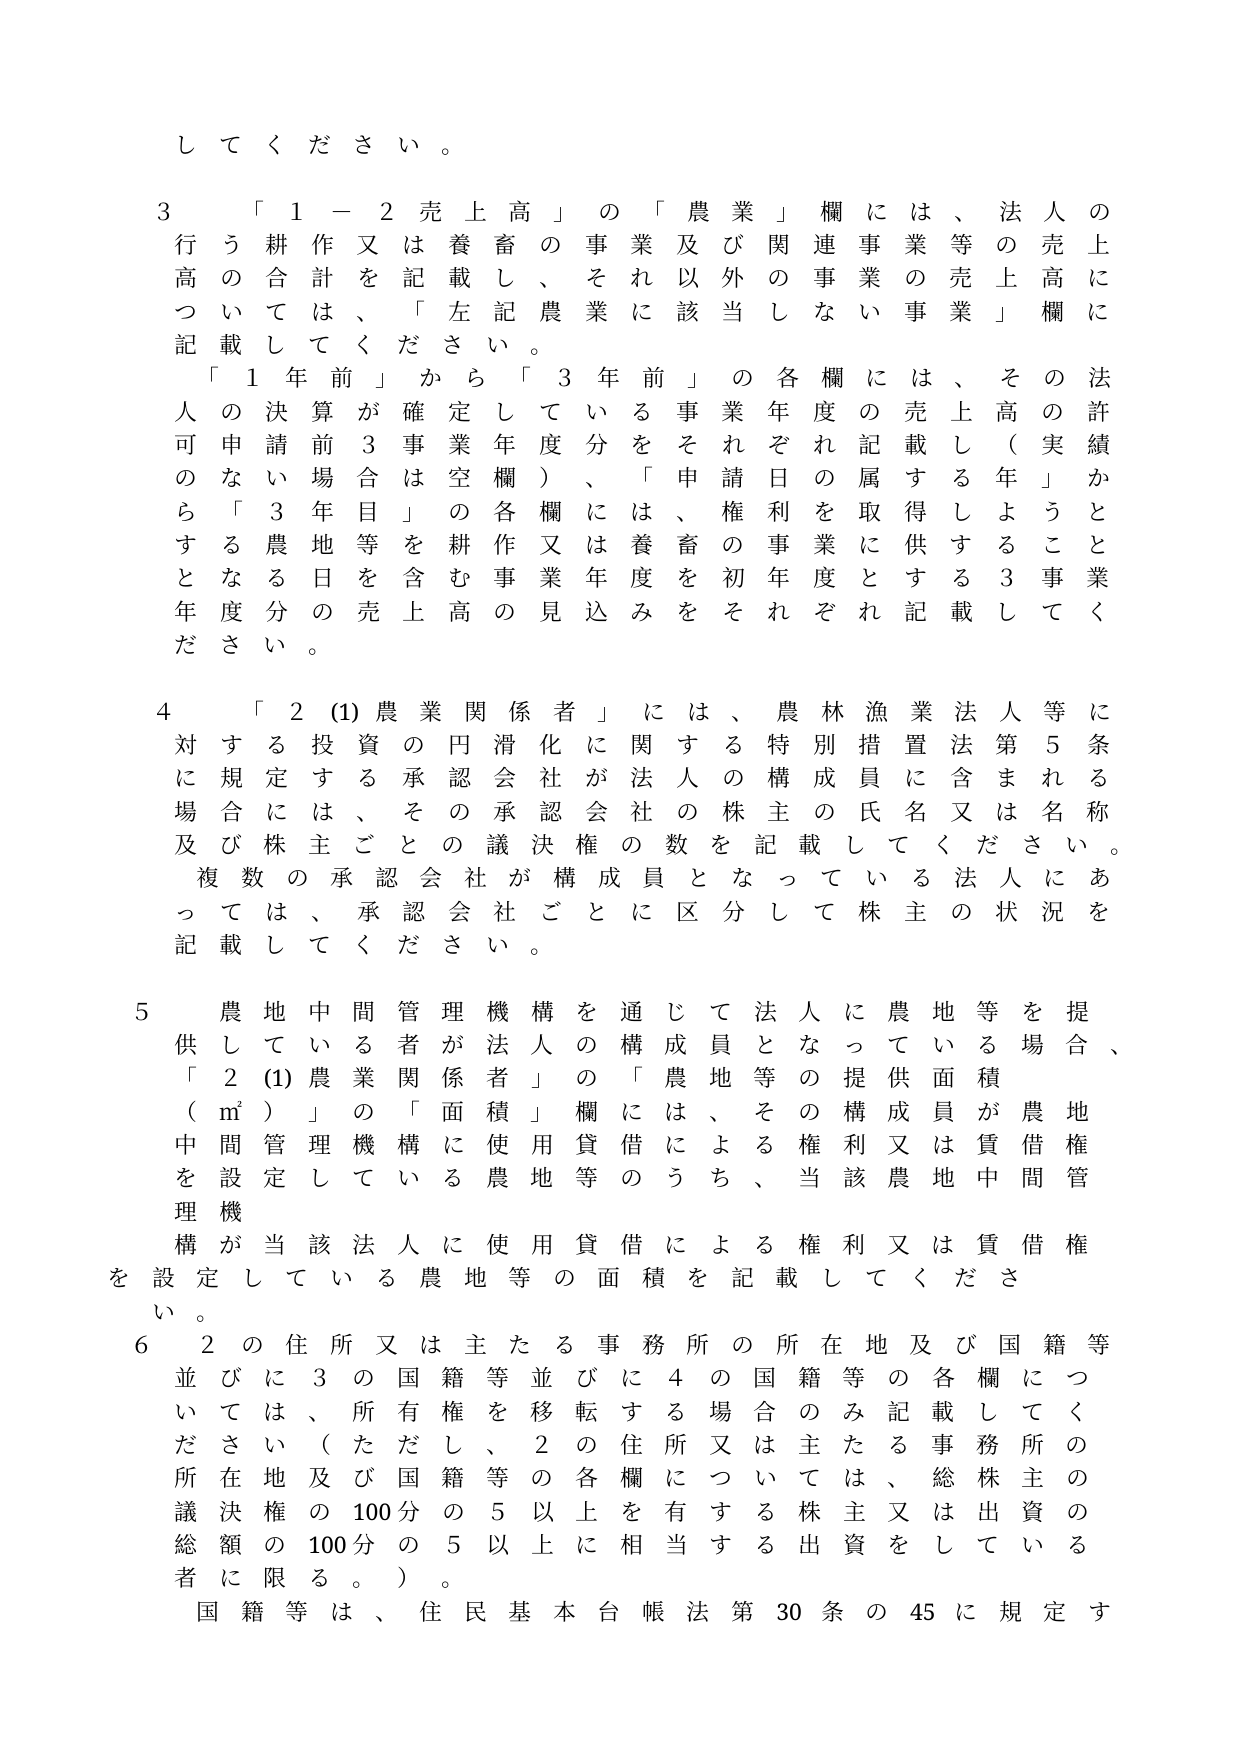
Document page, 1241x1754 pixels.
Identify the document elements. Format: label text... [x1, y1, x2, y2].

text ３ 「１－２売上高」の「農業」欄には、法人の行う耕作又は養畜の事業及び関連事業等の売上高の合計を記載し、それ以外の事業の売上高については、「左記農業に該当しない事業」欄に記載してください。 [131, 194, 1133, 360]
text ５ 農地中間管理機構を通じて法人に農地等を提供している者が法人の構成員となっている場合、「２(1)農業関係者」の「農地等の提供面積（㎡）」の「面積」欄には、その構成員が農地中間管理機構に使用貸借による権利又は賃借権を設定している農地等のうち、当該農地中間管理機 [130, 994, 1133, 1227]
text 複数の承認会社が構成員となっている法人にあっては、承認会社ごとに区分して株主の状況を記載してください。 [154, 860, 1133, 960]
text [152, 1594, 1133, 1627]
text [131, 127, 1133, 160]
text 「１年前」から「３年前」の各欄には、その法人の決算が確定している事業年度の売上高の許可申請前３事業年度分をそれぞれ記載し（実績のない場合は空欄）、「申請日の属する年」から「３年目」の各欄には、権利を取得しようとする農地等を耕作又は養畜の事業に供することとなる日を含む事業年度を初年度とする３事業年度分の売上高の見込みをそれぞれ記載してください。 [154, 360, 1133, 660]
text ４ 「２(1)農業関係者」には、農林漁業法人等に対する投資の円滑化に関する特別措置法第５条に規定する承認会社が法人の構成員に含まれる場合には、その承認会社の株主の氏名又は名称及び株主ごとの議決権の数を記載してください。 [131, 694, 1133, 860]
text い。 [151, 1294, 1133, 1327]
text ６ ２の住所又は主たる事務所の所在地及び国籍等並びに３の国籍等並びに４の国籍等の各欄については、所有権を移転する場合のみ記載してください（ただし、２の住所又は主たる事務所の所在地及び国籍等の各欄については、総株主の議決権の100分の５以上を有する株主又は出資の総額の100分の５以上に相当する出資をしている者に限る。）。 [130, 1327, 1133, 1594]
text 構が当該法人に使用貸借による権利又は賃借権を設定している農地等の面積を記載してくださ [107, 1227, 1133, 1294]
